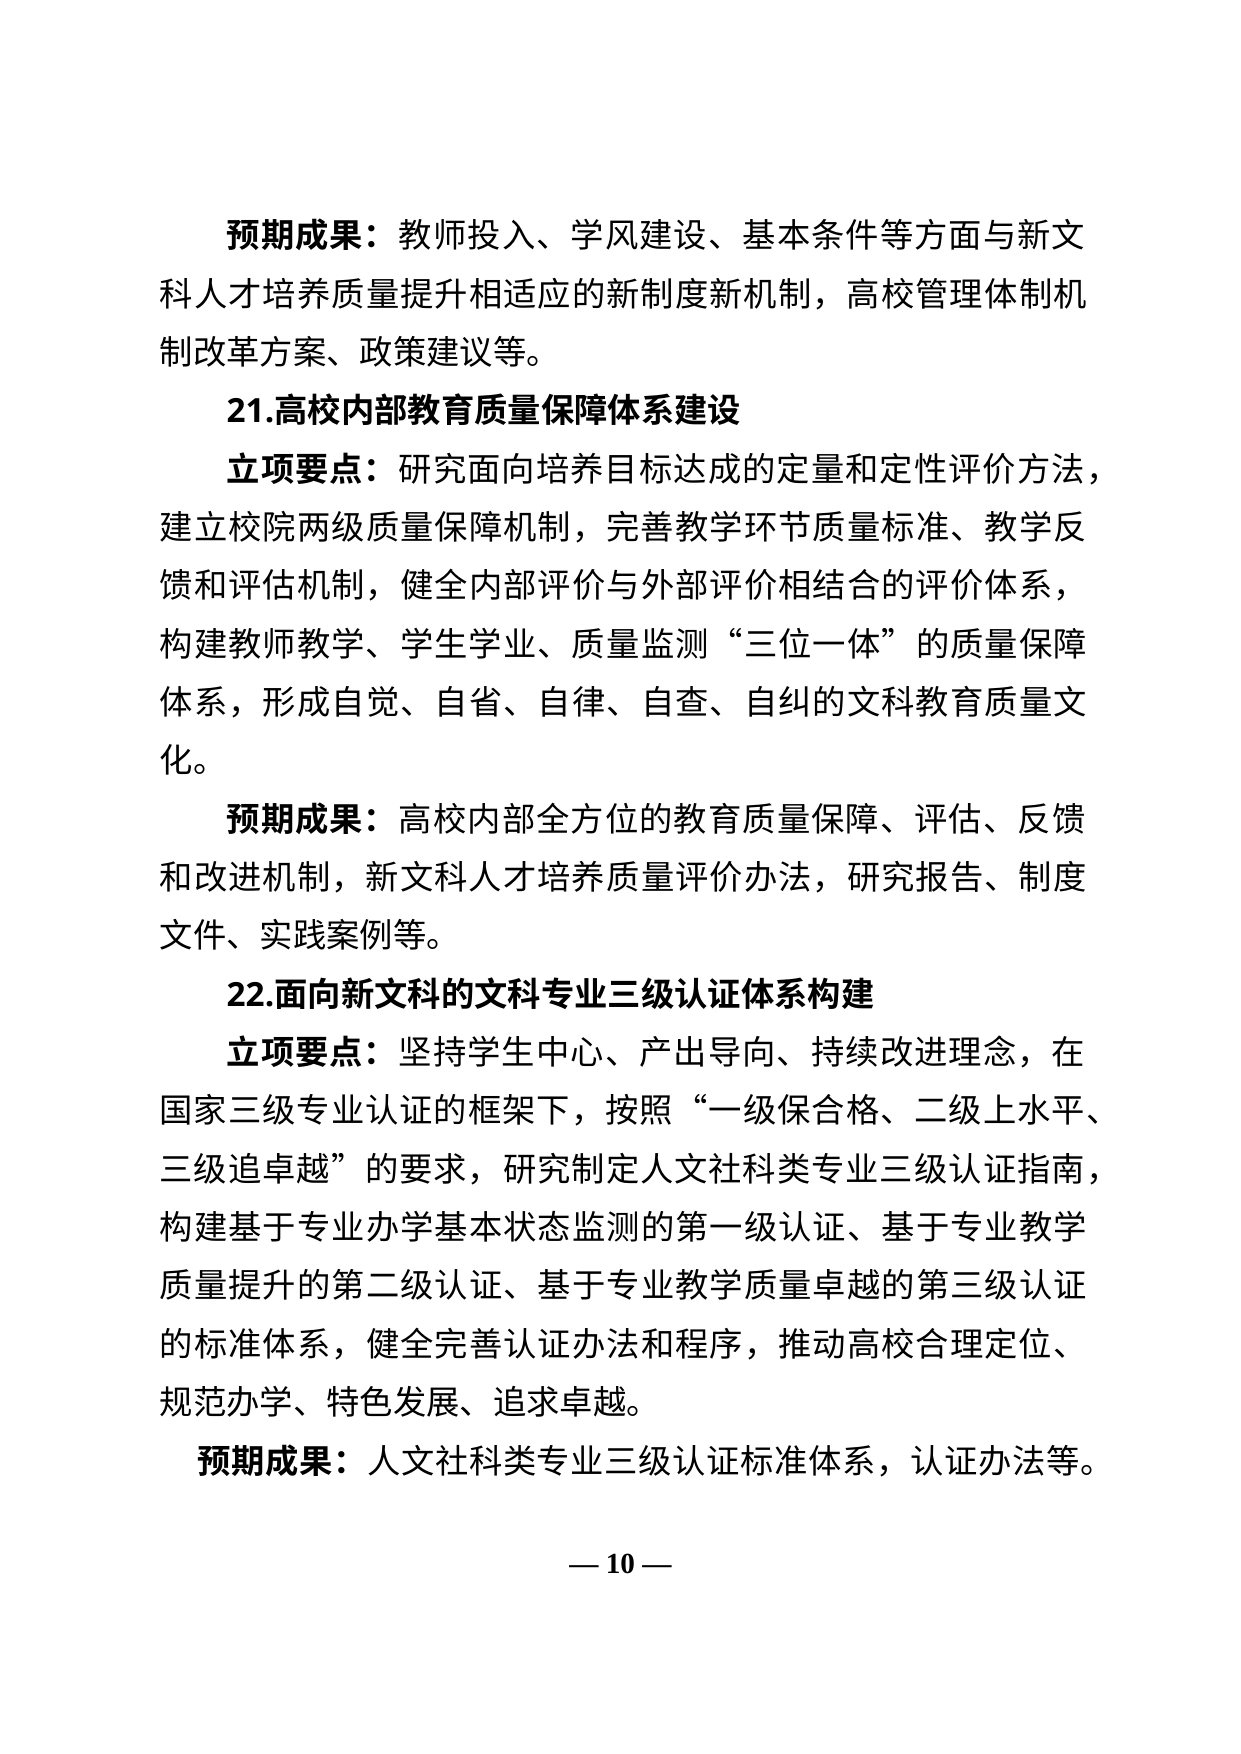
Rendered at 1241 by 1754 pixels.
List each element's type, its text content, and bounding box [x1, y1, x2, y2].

text 22.面向新文科的文科专业三级认证体系构建 [159, 959, 1087, 1018]
list 立项要点：研究面向培养目标达成的定量和定性评价方法，建立校院两级质量保障机制，完善教学环节质量标准、教学反馈和评估机制，健全内部评价与外部评价相结合的评价体系，构建教师教学、学生学业、质量监测“三位一体”的质量保障体系，形成自觉、自省、自律、自查、自纠的文科教育质量文化。 [159, 434, 1087, 784]
list 预期成果：教师投入、学风建设、基本条件等方面与新文科人才培养质量提升相适应的新制度新机制，高校管理体制机制改革方案、政策建议等。 [159, 201, 1087, 376]
text 预期成果：人文社科类专业三级认证标准体系，认证办法等。 [159, 1426, 1081, 1524]
text 立项要点：坚持学生中心、产出导向、持续改进理念，在国家三级专业认证的框架下，按照“一级保合格、二级上水平、三级追卓越”的要求，研究制定人文社科类专业三级认证指南，构建基于专业办学基本状态监测的第一级认证、基于专业教学质量提升的第二级认证、基于专业教学质量卓越的第三级认证的标准体系，健全完善认证办法和程序，推动高校合理定位、规范办学、特色发展、追求卓越。 [159, 1018, 1087, 1426]
text 21.高校内部教育质量保障体系建设 [159, 376, 1087, 434]
list 预期成果：高校内部全方位的教育质量保障、评估、反馈和改进机制，新文科人才培养质量评价办法，研究报告、制度文件、实践案例等。 [159, 784, 1087, 959]
